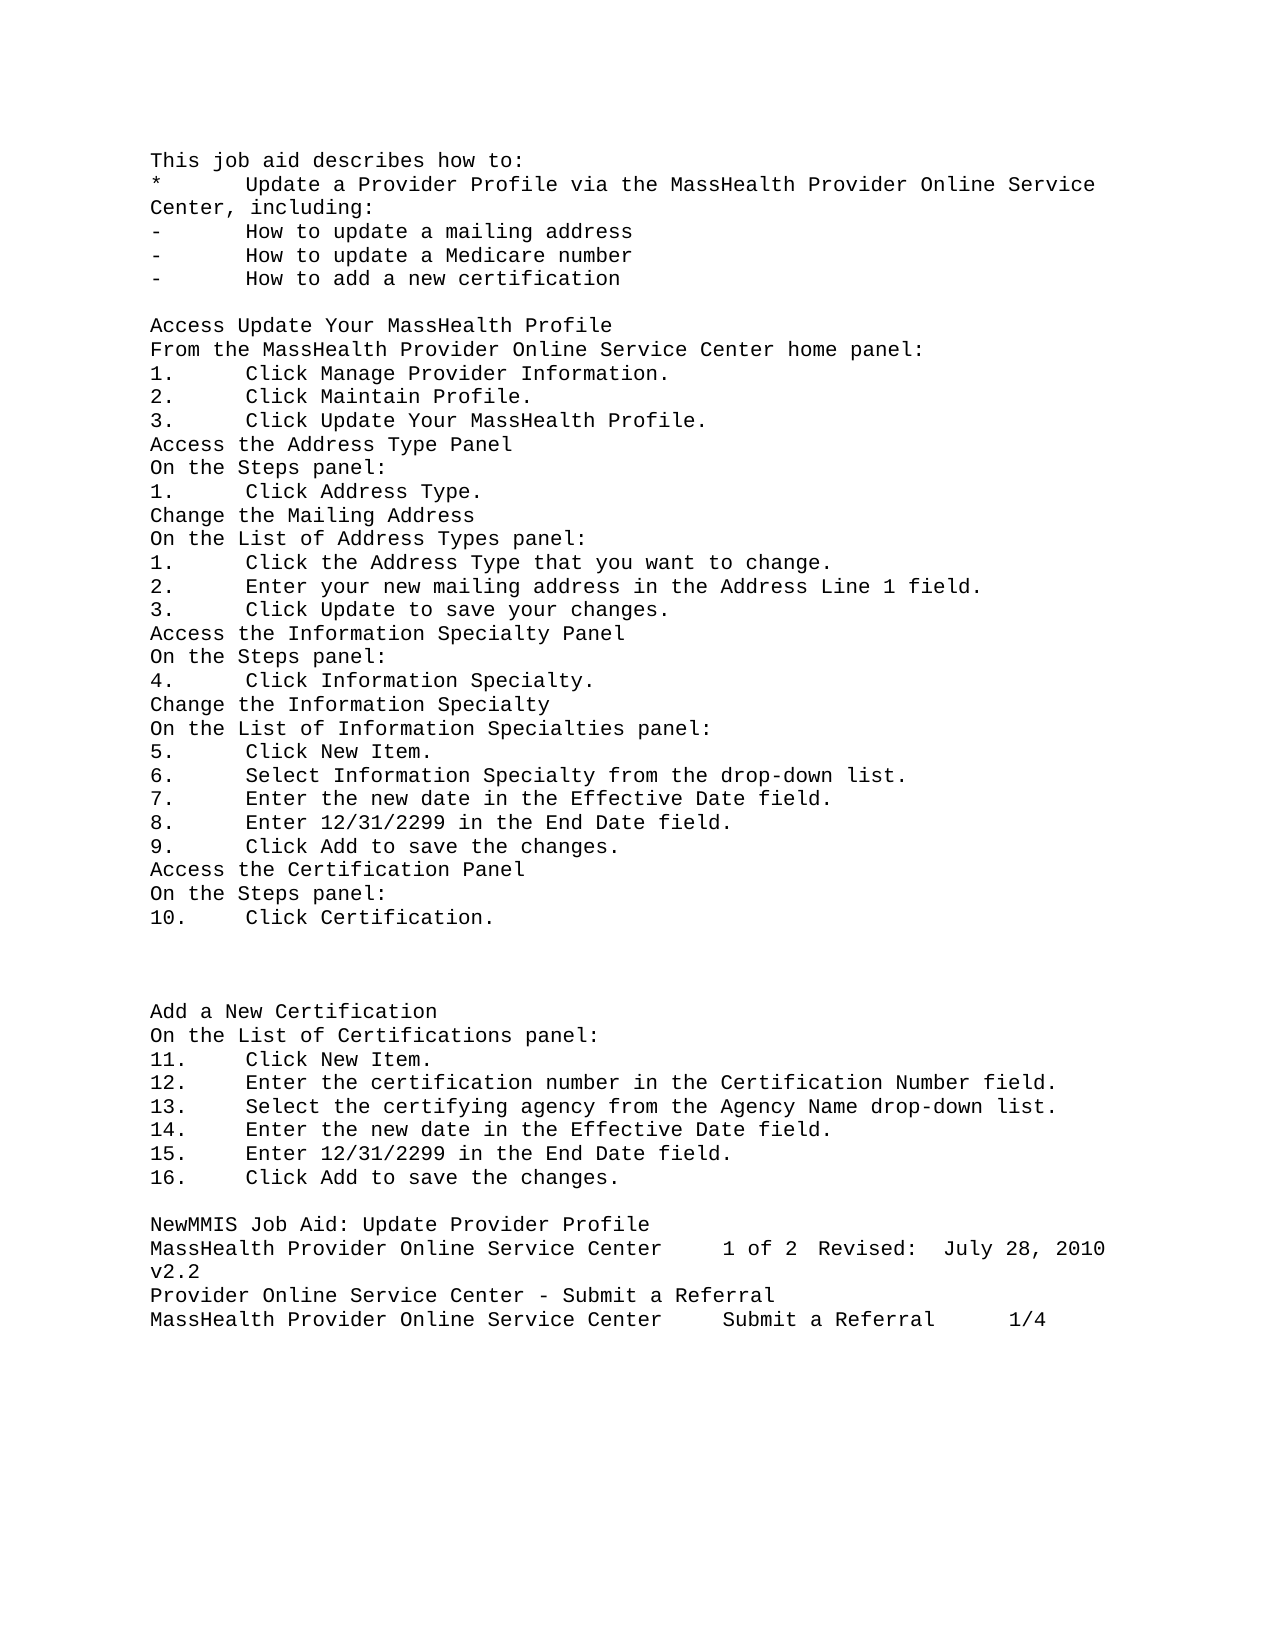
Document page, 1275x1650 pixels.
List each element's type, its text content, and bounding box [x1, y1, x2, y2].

text Change the Mailing Address [150, 505, 1125, 528]
text 13. Select the certifying agency from the Agency Name drop-down list. [150, 1096, 1125, 1119]
text 1. Click Address Type. [150, 481, 1125, 505]
text - How to update a Medicare number [150, 244, 1125, 268]
text - How to update a mailing address [150, 221, 1125, 244]
text * Update a Provider Profile via the MassHealth Provider Online Service Center, including: [150, 174, 1125, 221]
text Change the Information Specialty [150, 694, 1125, 717]
text 3. Click Update to save your changes. [150, 599, 1125, 623]
text Access the Certification Panel [150, 859, 1125, 883]
text 16. Click Add to save the changes. [150, 1167, 1125, 1190]
text MassHealth Provider Online Service Center Submit a Referral 1/4 [150, 1309, 1125, 1332]
text On the Steps panel: [150, 647, 1125, 670]
text 4. Click Information Specialty. [150, 670, 1125, 694]
text This job aid describes how to: [150, 150, 1125, 174]
text 11. Click New Item. [150, 1048, 1125, 1072]
text MassHealth Provider Online Service Center 1 of 2 Revised: July 28, 2010 [150, 1238, 1125, 1261]
text Provider Online Service Center - Submit a Referral [150, 1285, 1125, 1309]
text On the Steps panel: [150, 457, 1125, 481]
text v2.2 [150, 1261, 1125, 1285]
text 5. Click New Item. [150, 741, 1125, 765]
text On the List of Information Specialties panel: [150, 717, 1125, 741]
text 14. Enter the new date in the Effective Date field. [150, 1119, 1125, 1143]
text 12. Enter the certification number in the Certification Number field. [150, 1072, 1125, 1096]
text 15. Enter 12/31/2299 in the End Date field. [150, 1143, 1125, 1167]
text On the Steps panel: [150, 883, 1125, 907]
text NewMMIS Job Aid: Update Provider Profile [150, 1214, 1125, 1238]
text 2. Click Maintain Profile. [150, 386, 1125, 410]
text 10. Click Certification. [150, 907, 1125, 930]
text 7. Enter the new date in the Effective Date field. [150, 788, 1125, 812]
text On the List of Certifications panel: [150, 1025, 1125, 1048]
text Access the Address Type Panel [150, 434, 1125, 457]
text On the List of Address Types panel: [150, 528, 1125, 552]
text Access the Information Specialty Panel [150, 623, 1125, 647]
text From the MassHealth Provider Online Service Center home panel: [150, 339, 1125, 363]
text 9. Click Add to save the changes. [150, 836, 1125, 859]
text Access Update Your MassHealth Profile [150, 316, 1125, 339]
text 8. Enter 12/31/2299 in the End Date field. [150, 812, 1125, 836]
text 1. Click Manage Provider Information. [150, 363, 1125, 386]
text 2. Enter your new mailing address in the Address Line 1 field. [150, 576, 1125, 599]
text 6. Select Information Specialty from the drop-down list. [150, 765, 1125, 788]
text 1. Click the Address Type that you want to change. [150, 552, 1125, 576]
text - How to add a new certification [150, 268, 1125, 292]
text Add a New Certification [150, 1001, 1125, 1025]
text 3. Click Update Your MassHealth Profile. [150, 410, 1125, 434]
